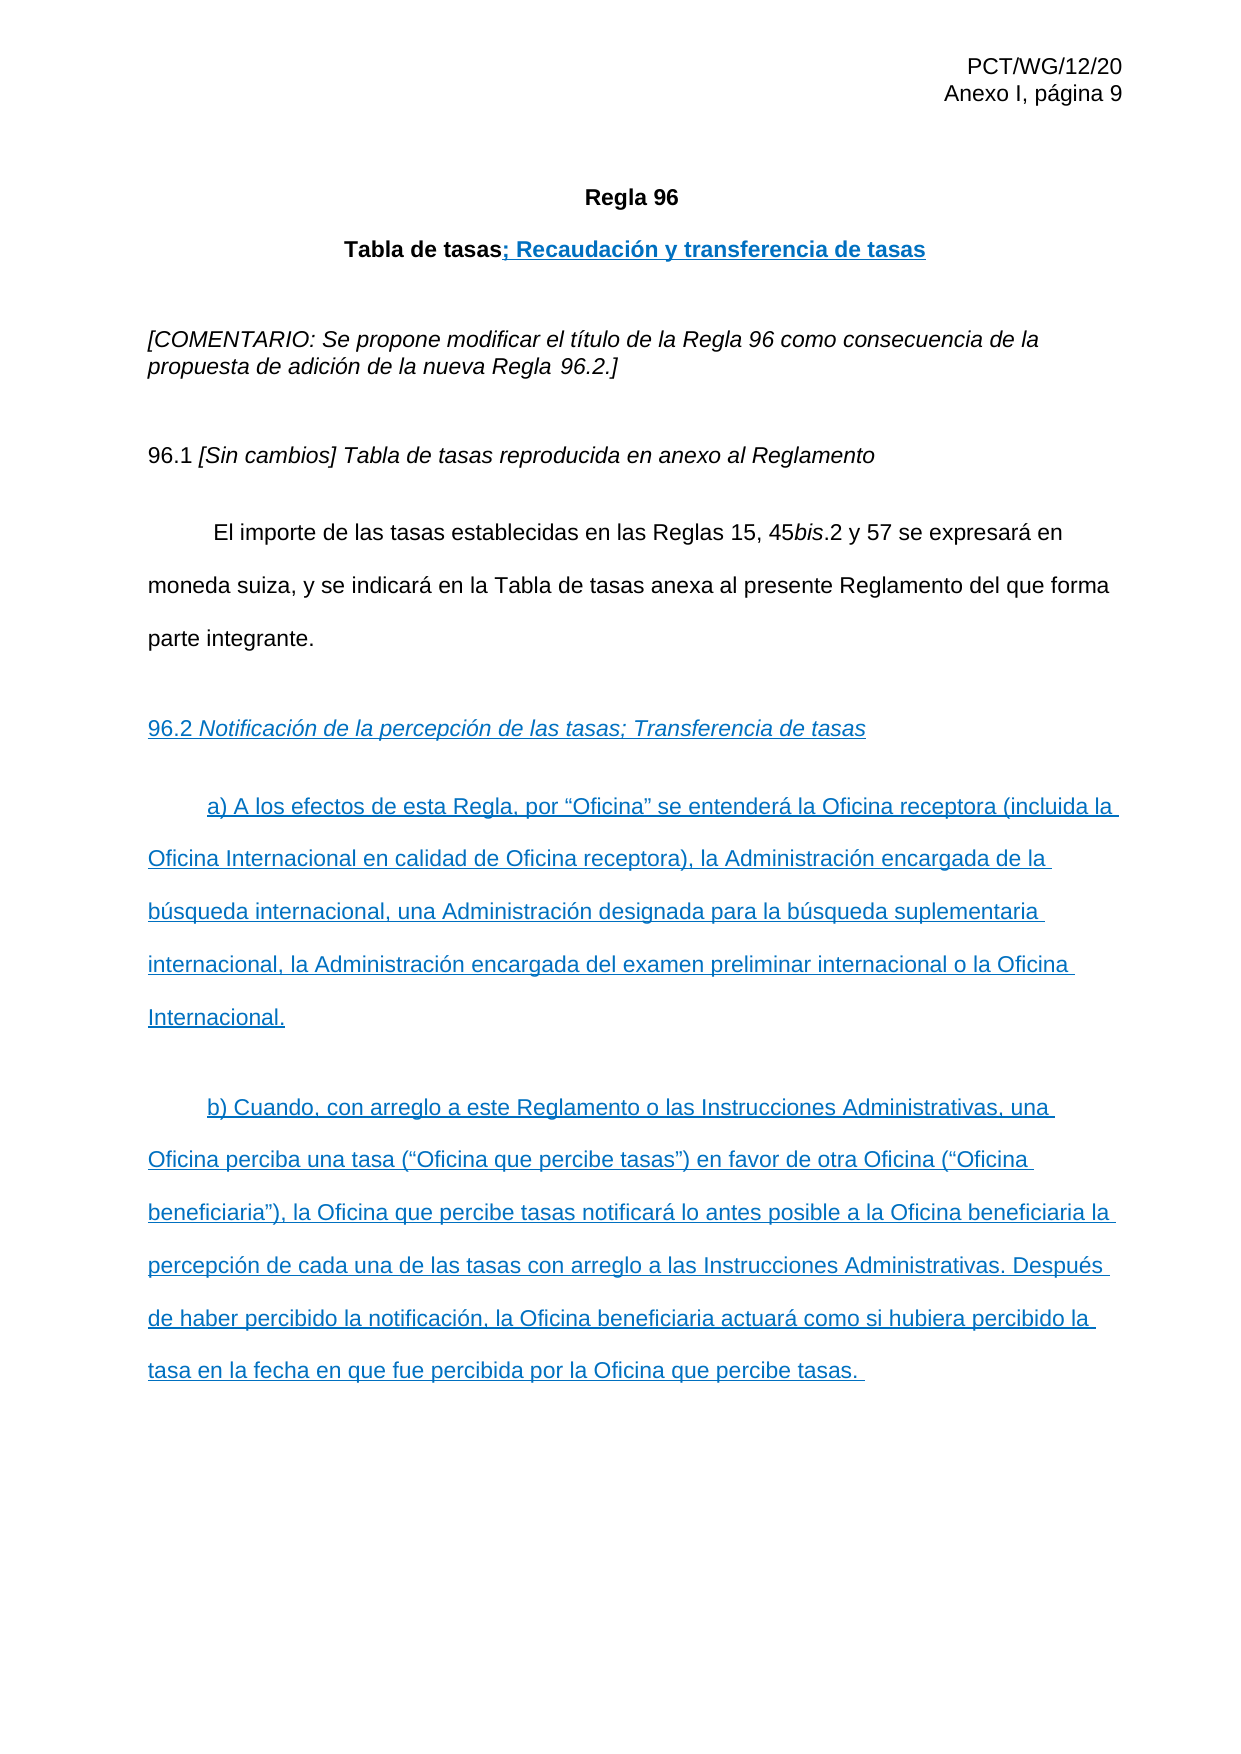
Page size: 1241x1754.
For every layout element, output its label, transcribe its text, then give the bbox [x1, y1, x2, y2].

text [COMENTARIO: Se propone modificar el título de la Regla 96 como consecuencia de la propuesta de adición de la nueva Regla 96.2.] [148, 326, 1122, 379]
title Regla 96 Tabla de tasas; Recaudación y transferencia de tasas [148, 183, 1122, 263]
text 96.1 [Sin cambios] Tabla de tasas reproducida en anexo al Reglamento [148, 442, 1122, 468]
text a) A los efectos de esta Regla, por “Oficina” se entenderá la Oficina receptora (incluida la Oficina Internacional en calidad de Oficina receptora), la Administración encargada de la búsqueda internacional, una Administración designada para la búsqueda suplementaria internacional, la Administración encargada del examen preliminar internacional o la Oficina Internacional. [148, 793, 1122, 1030]
text 96.2 Notificación de la percepción de las tasas; Transferencia de tasas [148, 715, 1122, 741]
text El importe de las tasas establecidas en las Reglas 15, 45bis.2 y 57 se expresará en moneda suiza, y se indicará en la Tabla de tasas anexa al presente Reglamento del que forma parte integrante. [148, 519, 1122, 651]
text b) Cuando, con arreglo a este Reglamento o las Instrucciones Administrativas, una Oficina perciba una tasa (“Oficina que percibe tasas”) en favor de otra Oficina (“Oficina beneficiaria”), la Oficina que percibe tasas notificará lo antes posible a la Oficina beneficiaria la percepción de cada una de las tasas con arreglo a las Instrucciones Administrativas. Después de haber percibido la notificación, la Oficina beneficiaria actuará como si hubiera percibido la tasa en la fecha en que fue percibida por la Oficina que percibe tasas. [148, 1094, 1122, 1384]
